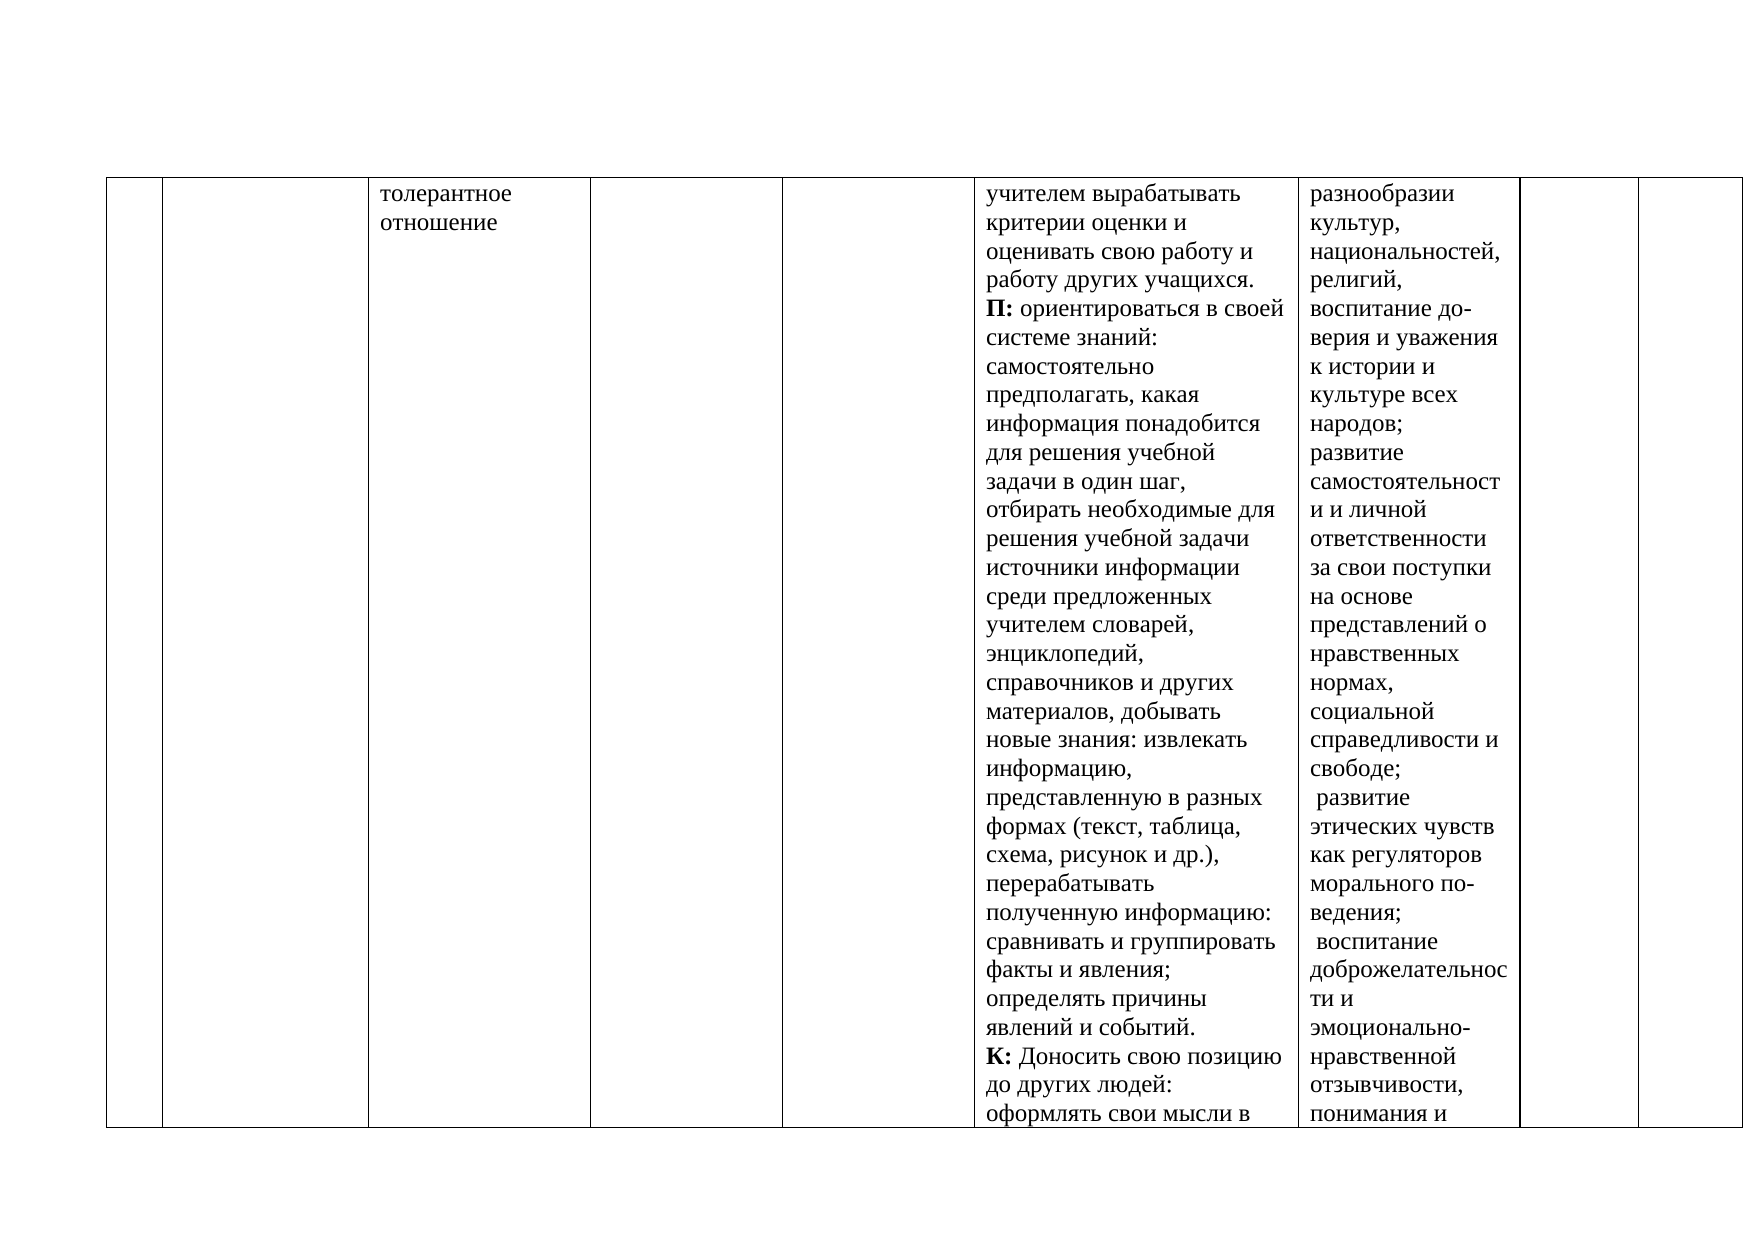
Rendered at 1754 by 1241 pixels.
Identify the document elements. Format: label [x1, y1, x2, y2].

table_cell [369, 178, 590, 1127]
table_cell [1299, 178, 1519, 1127]
table_cell [163, 178, 368, 1127]
table_cell [783, 178, 974, 1127]
table_cell [107, 178, 162, 1127]
table_cell [975, 178, 1298, 1127]
table_cell [1639, 178, 1742, 1127]
table_cell [591, 178, 782, 1127]
table_cell [1521, 178, 1638, 1127]
